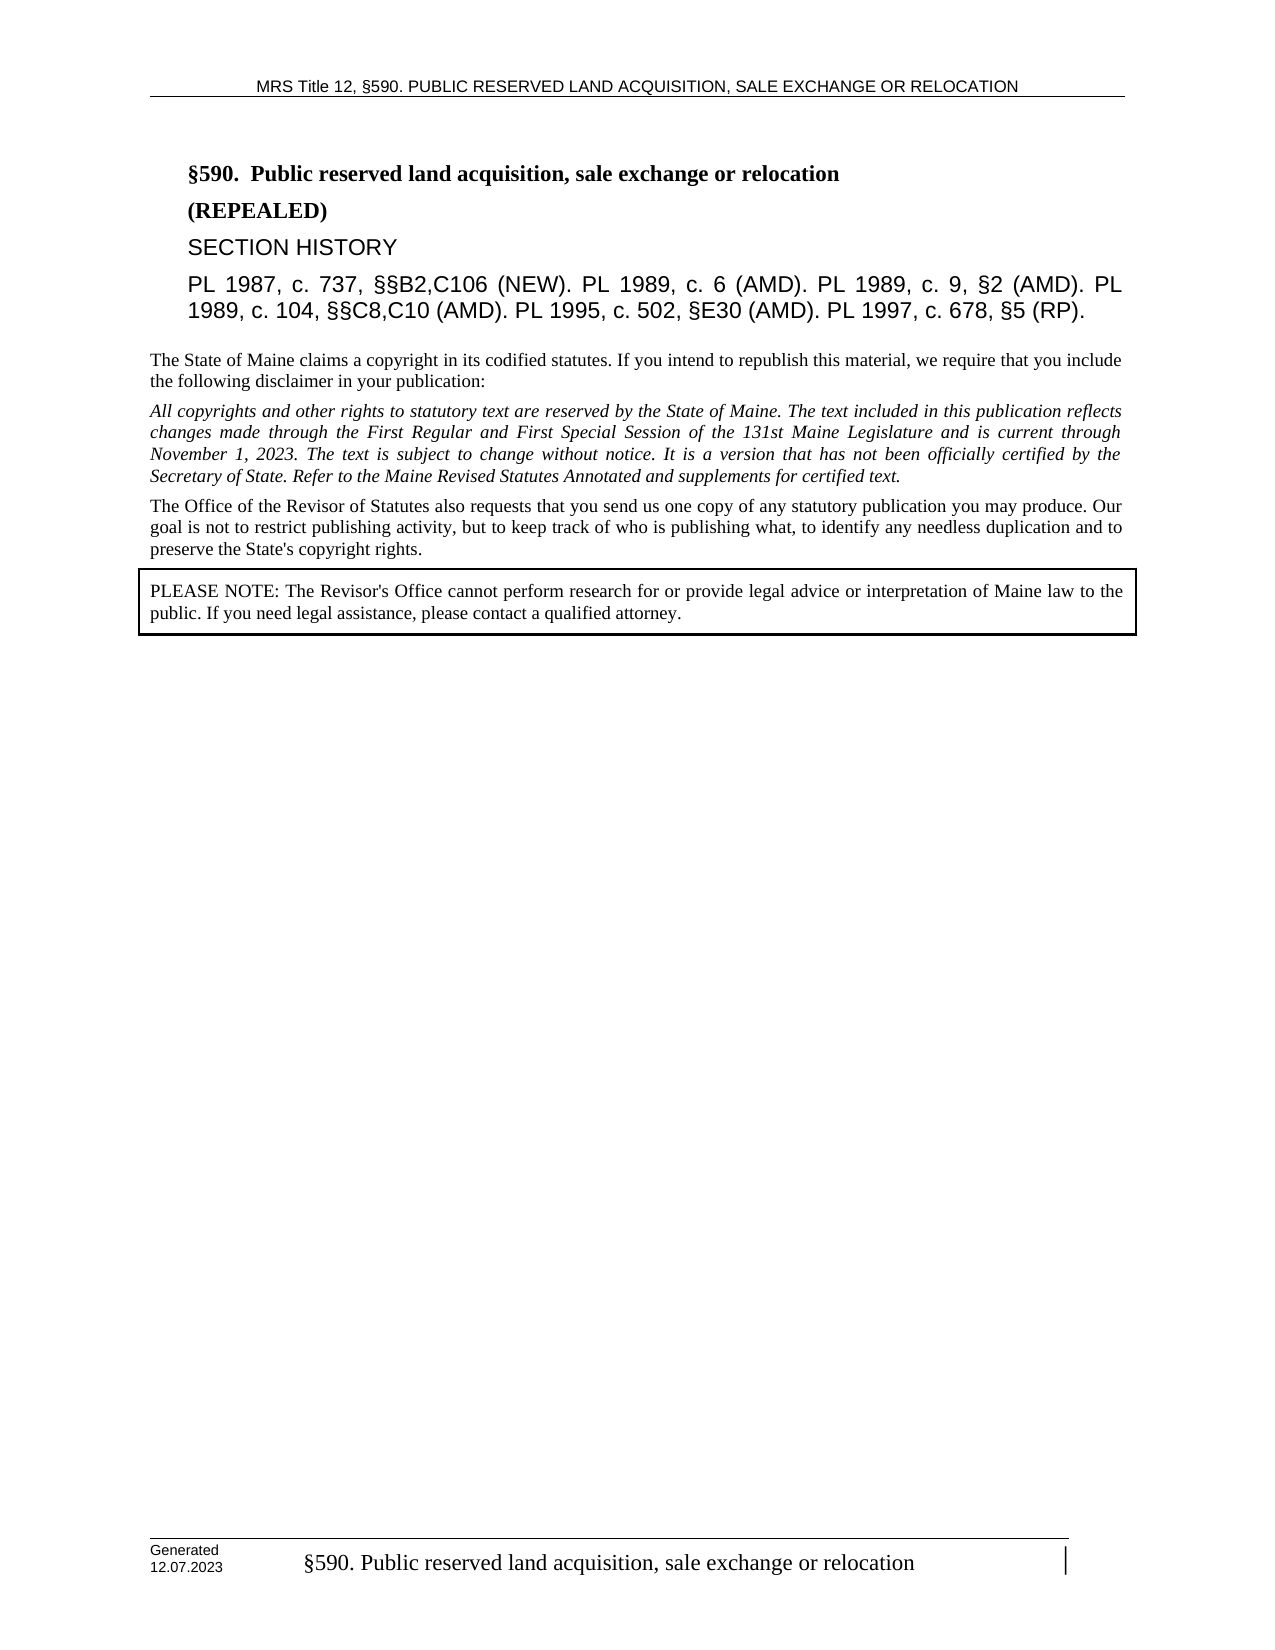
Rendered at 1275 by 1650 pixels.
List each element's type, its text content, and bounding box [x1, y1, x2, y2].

text The State of Maine claims a copyright in its codified statutes. If you intend to republish this material, we require that you include the following disclaimer in your publication: [150, 348, 1125, 392]
text SECTION HISTORY [187, 234, 1125, 260]
text PLEASE NOTE: The Revisor's Office cannot perform research for or provide legal advice or interpretation of Maine law to the public. If you need legal assistance, please contact a qualified attorney. [140, 570, 1135, 633]
text All copyrights and other rights to statutory text are reserved by the State of Maine. The text included in this publication reflects changes made through the First Regular and First Special Session of the 131st Maine Legislature and is current through November 1, 2023 . The text is subject to change without notice. It is a version that has not been officially certified by the Secretary of State. Refer to the Maine Revised Statutes Annotated and supplements for certified text. [150, 400, 1125, 486]
text PL 1987, c. 737, §§B2,C106 (NEW). PL 1989, c. 6 (AMD). PL 1989, c. 9, §2 (AMD). PL 1989, c. 104, §§C8,C10 (AMD). PL 1995, c. 502, §E30 (AMD). PL 1997, c. 678, §5 (RP). [187, 271, 1125, 323]
text The Office of the Revisor of Statutes also requests that you send us one copy of any statutory publication you may produce. Our goal is not to restrict publishing activity, but to keep track of who is publishing what, to identify any needless duplication and to preserve the State's copyright rights. [150, 494, 1125, 559]
text §590. Public reserved land acquisition, sale exchange or relocation [187, 160, 1125, 187]
text (REPEALED) [187, 197, 1125, 223]
